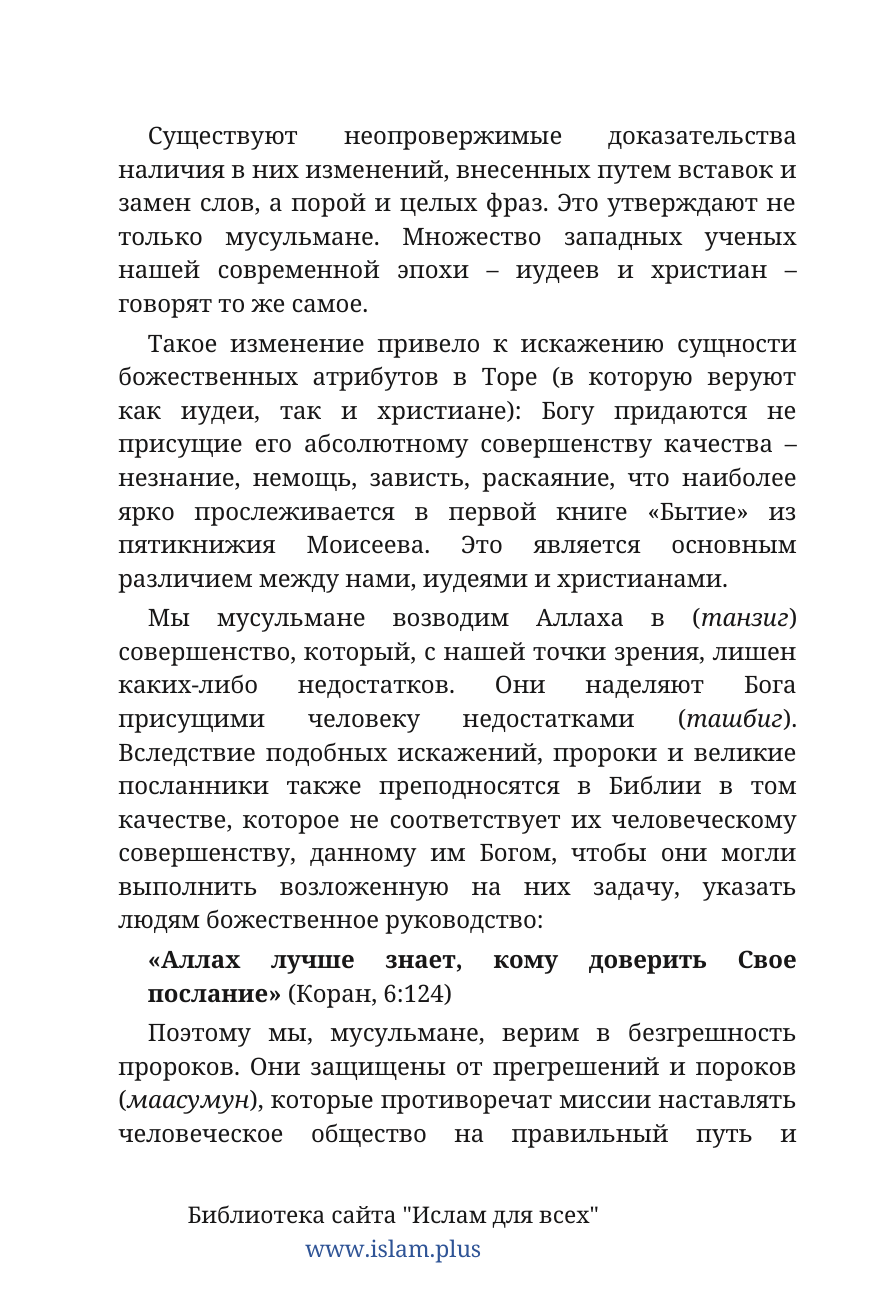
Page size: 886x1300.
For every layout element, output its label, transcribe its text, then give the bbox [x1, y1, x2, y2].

text «Аллах лучше знает, кому доверить Свое послание» (Коран, 6:124) [148, 943, 797, 1009]
text Существуют неопровержимые доказательства наличия в них изменений, внесенных путем вставок и замен слов, а порой и целых фраз. Это утверждают не только мусульмане. Множество западных ученых нашей современной эпохи – иудеев и христиан – говорят то же самое. [118, 119, 797, 319]
text Мы мусульмане возводим Аллаха в (танзиг) совершенство, который, с нашей точки зрения, лишен каких-либо недостатков. Они наделяют Бога присущими человеку недостатками (ташбиг). Вследствие подобных искажений, пророки и великие посланники также преподносятся в Библии в том качестве, которое не соответствует их человеческому совершенству, данному им Богом, чтобы они могли выполнить возложенную на них задачу, указать людям божественное руководство: [118, 601, 797, 936]
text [118, 1016, 797, 1149]
text Такое изменение привело к искажению сущности божественных атрибутов в Торе (в которую веруют как иудеи, так и христиане): Богу придаются не присущие его абсолютному совершенству качества – незнание, немощь, зависть, раскаяние, что наиболее ярко прослеживается в первой книге «Бытие» из пятикнижия Моисеева. Это является основным различием между нами, иудеями и христианами. [118, 327, 797, 594]
